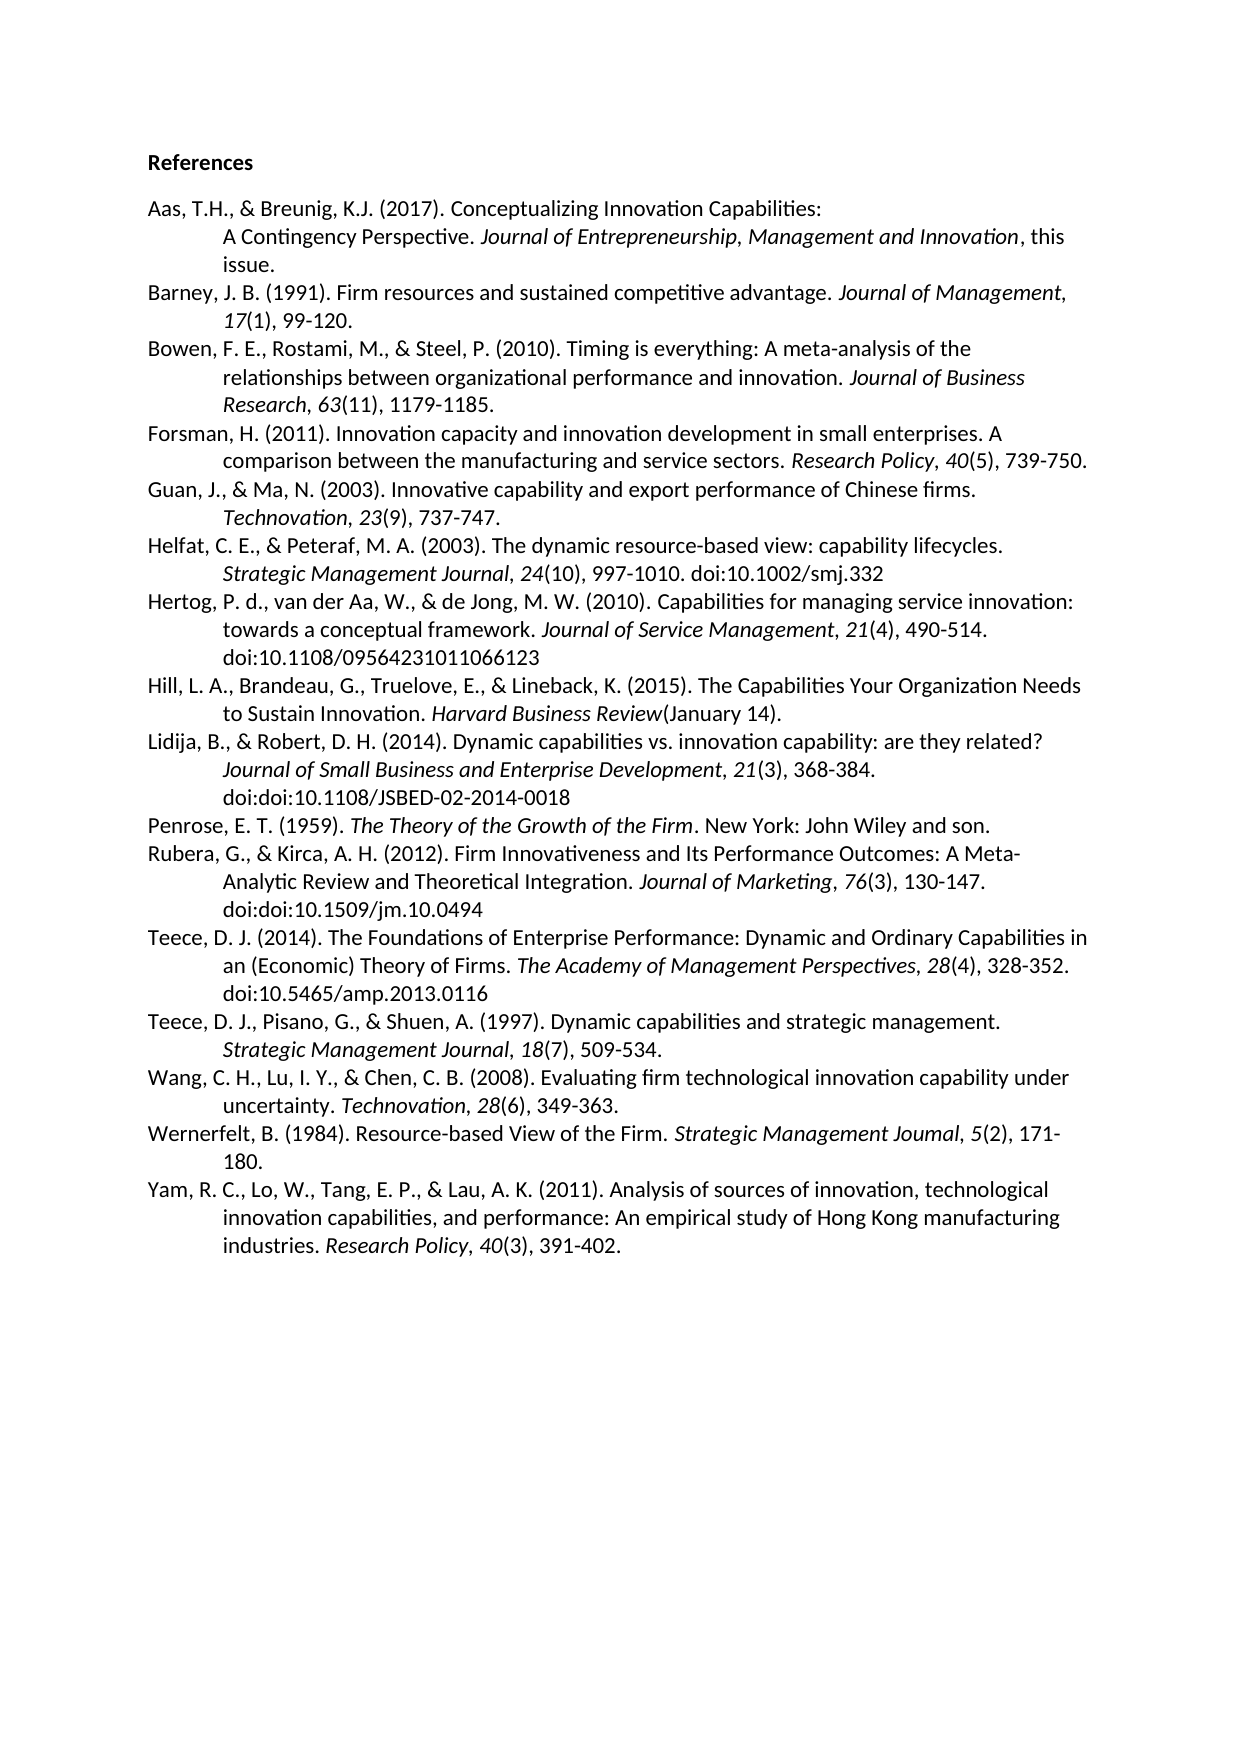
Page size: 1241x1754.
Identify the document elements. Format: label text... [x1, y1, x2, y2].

text Forsman, H. (2011). Innovation capacity and innovation development in small enterprises. A comparison between the manufacturing and service sectors. Research Policy, 40(5), 739-750. [148, 419, 1093, 475]
text References [148, 148, 1093, 176]
text Lidija, B., & Robert, D. H. (2014). Dynamic capabilities vs. innovation capability: are they related? Journal of Small Business and Enterprise Development, 21(3), 368-384. doi:doi:10.1108/JSBED-02-2014-0018 [148, 727, 1093, 811]
text Yam, R. C., Lo, W., Tang, E. P., & Lau, A. K. (2011). Analysis of sources of innovation, technological innovation capabilities, and performance: An empirical study of Hong Kong manufacturing industries. Research Policy, 40(3), 391-402. [148, 1175, 1093, 1259]
text Teece, D. J. (2014). The Foundations of Enterprise Performance: Dynamic and Ordinary Capabilities in an (Economic) Theory of Firms. The Academy of Management Perspectives, 28(4), 328-352. doi:10.5465/amp.2013.0116 [148, 923, 1093, 1007]
text Hertog, P. d., van der Aa, W., & de Jong, M. W. (2010). Capabilities for managing service innovation: towards a conceptual framework. Journal of Service Management, 21(4), 490-514. doi:10.1108/09564231011066123 [148, 587, 1093, 671]
text Barney, J. B. (1991). Firm resources and sustained competitive advantage. Journal of Management, 17(1), 99-120. [148, 278, 1093, 334]
text Guan, J., & Ma, N. (2003). Innovative capability and export performance of Chinese firms. Technovation, 23(9), 737-747. [148, 475, 1093, 531]
text Rubera, G., & Kirca, A. H. (2012). Firm Innovativeness and Its Performance Outcomes: A Meta-Analytic Review and Theoretical Integration. Journal of Marketing, 76(3), 130-147. doi:doi:10.1509/jm.10.0494 [148, 839, 1093, 923]
text Wernerfelt, B. (1984). Resource-based View of the Firm. Strategic Management Joumal, 5(2), 171-180. [148, 1119, 1093, 1175]
text Aas, T.H., & Breunig, K.J. (2017). Conceptualizing Innovation Capabilities: A Contingency Perspective. Journal of Entrepreneurship, Management and Innovation, this issue. [148, 194, 1093, 278]
text Wang, C. H., Lu, I. Y., & Chen, C. B. (2008). Evaluating firm technological innovation capability under uncertainty. Technovation, 28(6), 349-363. [148, 1063, 1093, 1119]
text Teece, D. J., Pisano, G., & Shuen, A. (1997). Dynamic capabilities and strategic management. Strategic Management Journal, 18(7), 509-534. [148, 1007, 1093, 1063]
text Bowen, F. E., Rostami, M., & Steel, P. (2010). Timing is everything: A meta-analysis of the relationships between organizational performance and innovation. Journal of Business Research, 63(11), 1179-1185. [148, 334, 1093, 419]
text Penrose, E. T. (1959). The Theory of the Growth of the Firm. New York: John Wiley and son. [148, 811, 1093, 839]
text Hill, L. A., Brandeau, G., Truelove, E., & Lineback, K. (2015). The Capabilities Your Organization Needs to Sustain Innovation. Harvard Business Review(January 14). [148, 671, 1093, 727]
text Helfat, C. E., & Peteraf, M. A. (2003). The dynamic resource-based view: capability lifecycles. Strategic Management Journal, 24(10), 997-1010. doi:10.1002/smj.332 [148, 531, 1093, 587]
